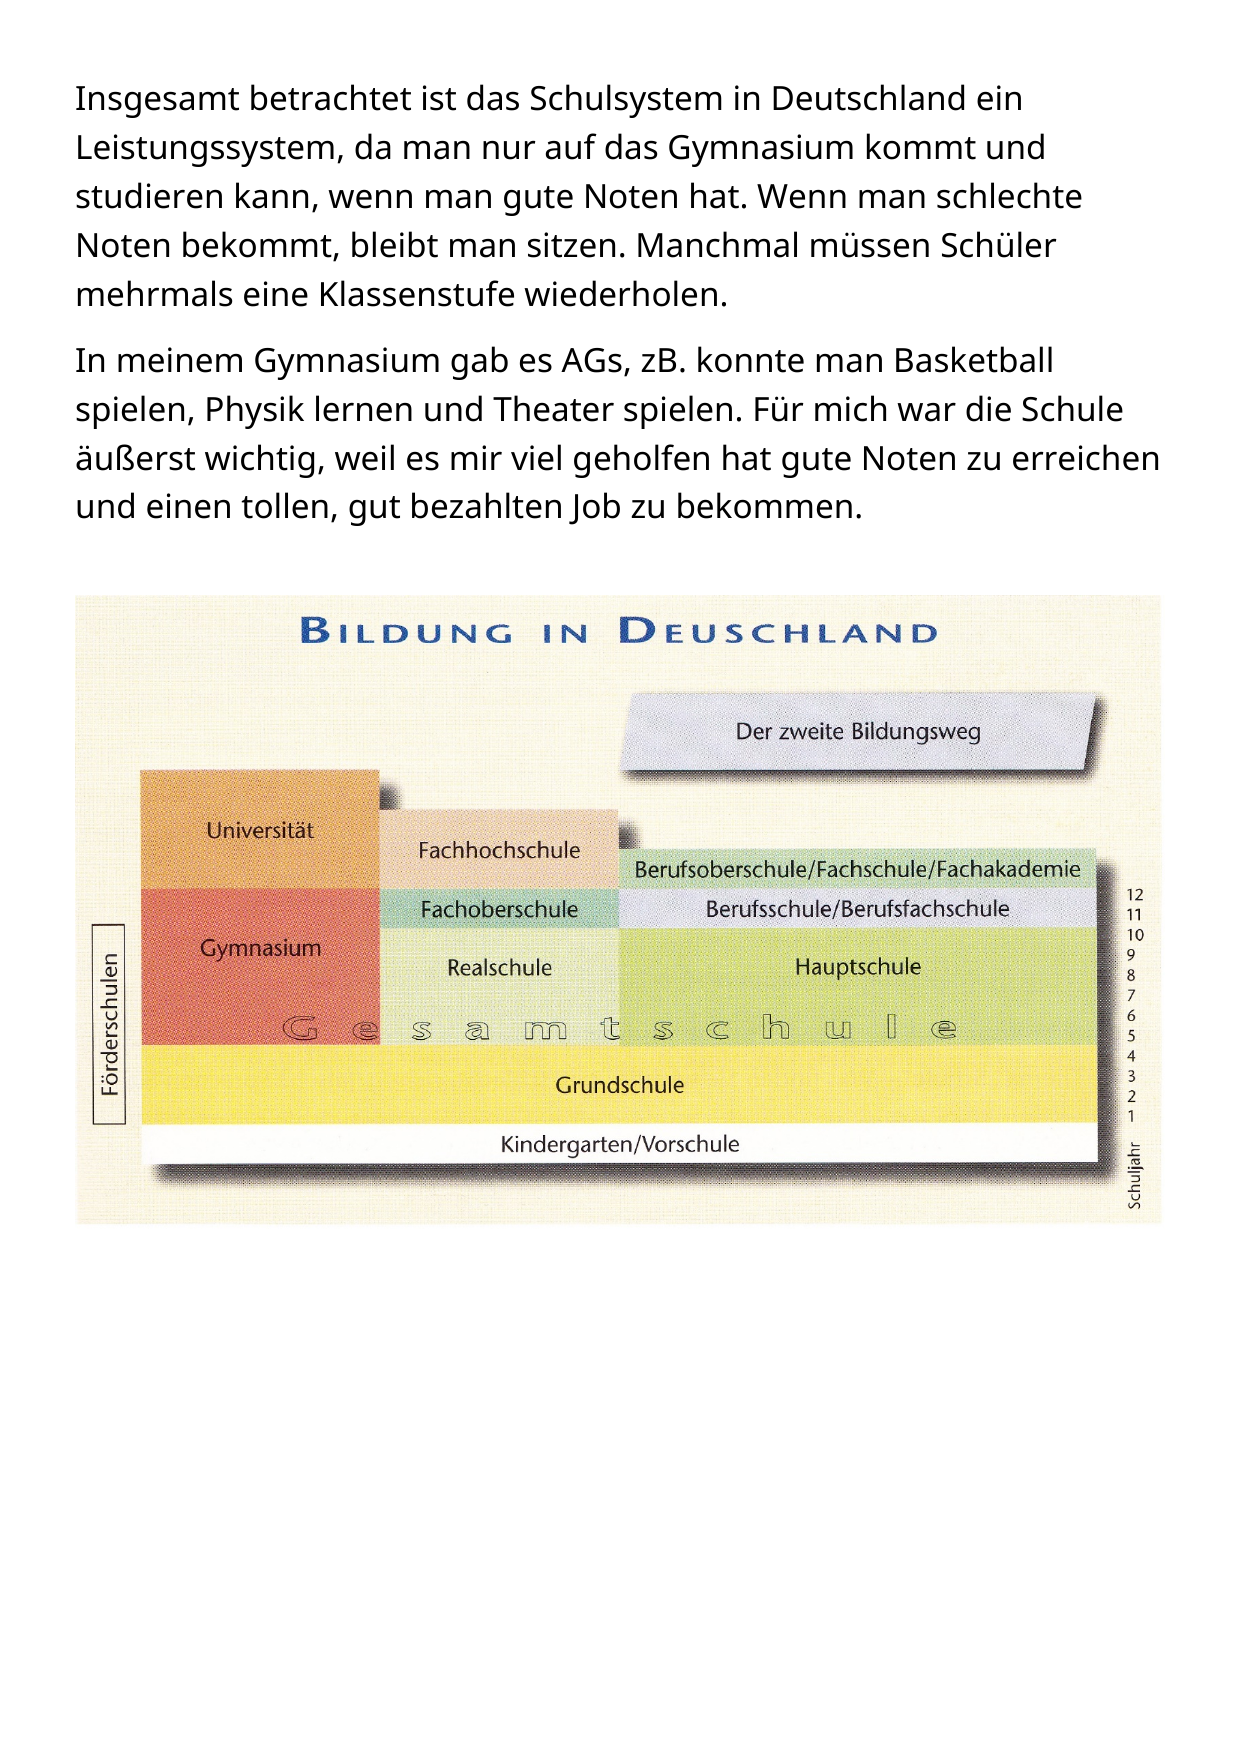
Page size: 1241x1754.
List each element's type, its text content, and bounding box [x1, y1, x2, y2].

text In meinem Gymnasium gab es AGs, zB. konnte man Basketball spielen, Physik lernen und Theater spielen. Für mich war die Schule äußerst wichtig, weil es mir viel geholfen hat gute Noten zu erreichen und einen tollen, gut bezahlten Job zu bekommen. [75, 336, 1165, 529]
text Insgesamt betrachtet ist das Schulsystem in Deutschland ein Leistungssystem, da man nur auf das Gymnasium kommt und studieren kann, wenn man gute Noten hat. Wenn man schlechte Noten bekommt, bleibt man sitzen. Manchmal müssen Schüler mehrmals eine Klassenstufe wiederholen. [75, 75, 1165, 316]
picture [75, 595, 1166, 1240]
